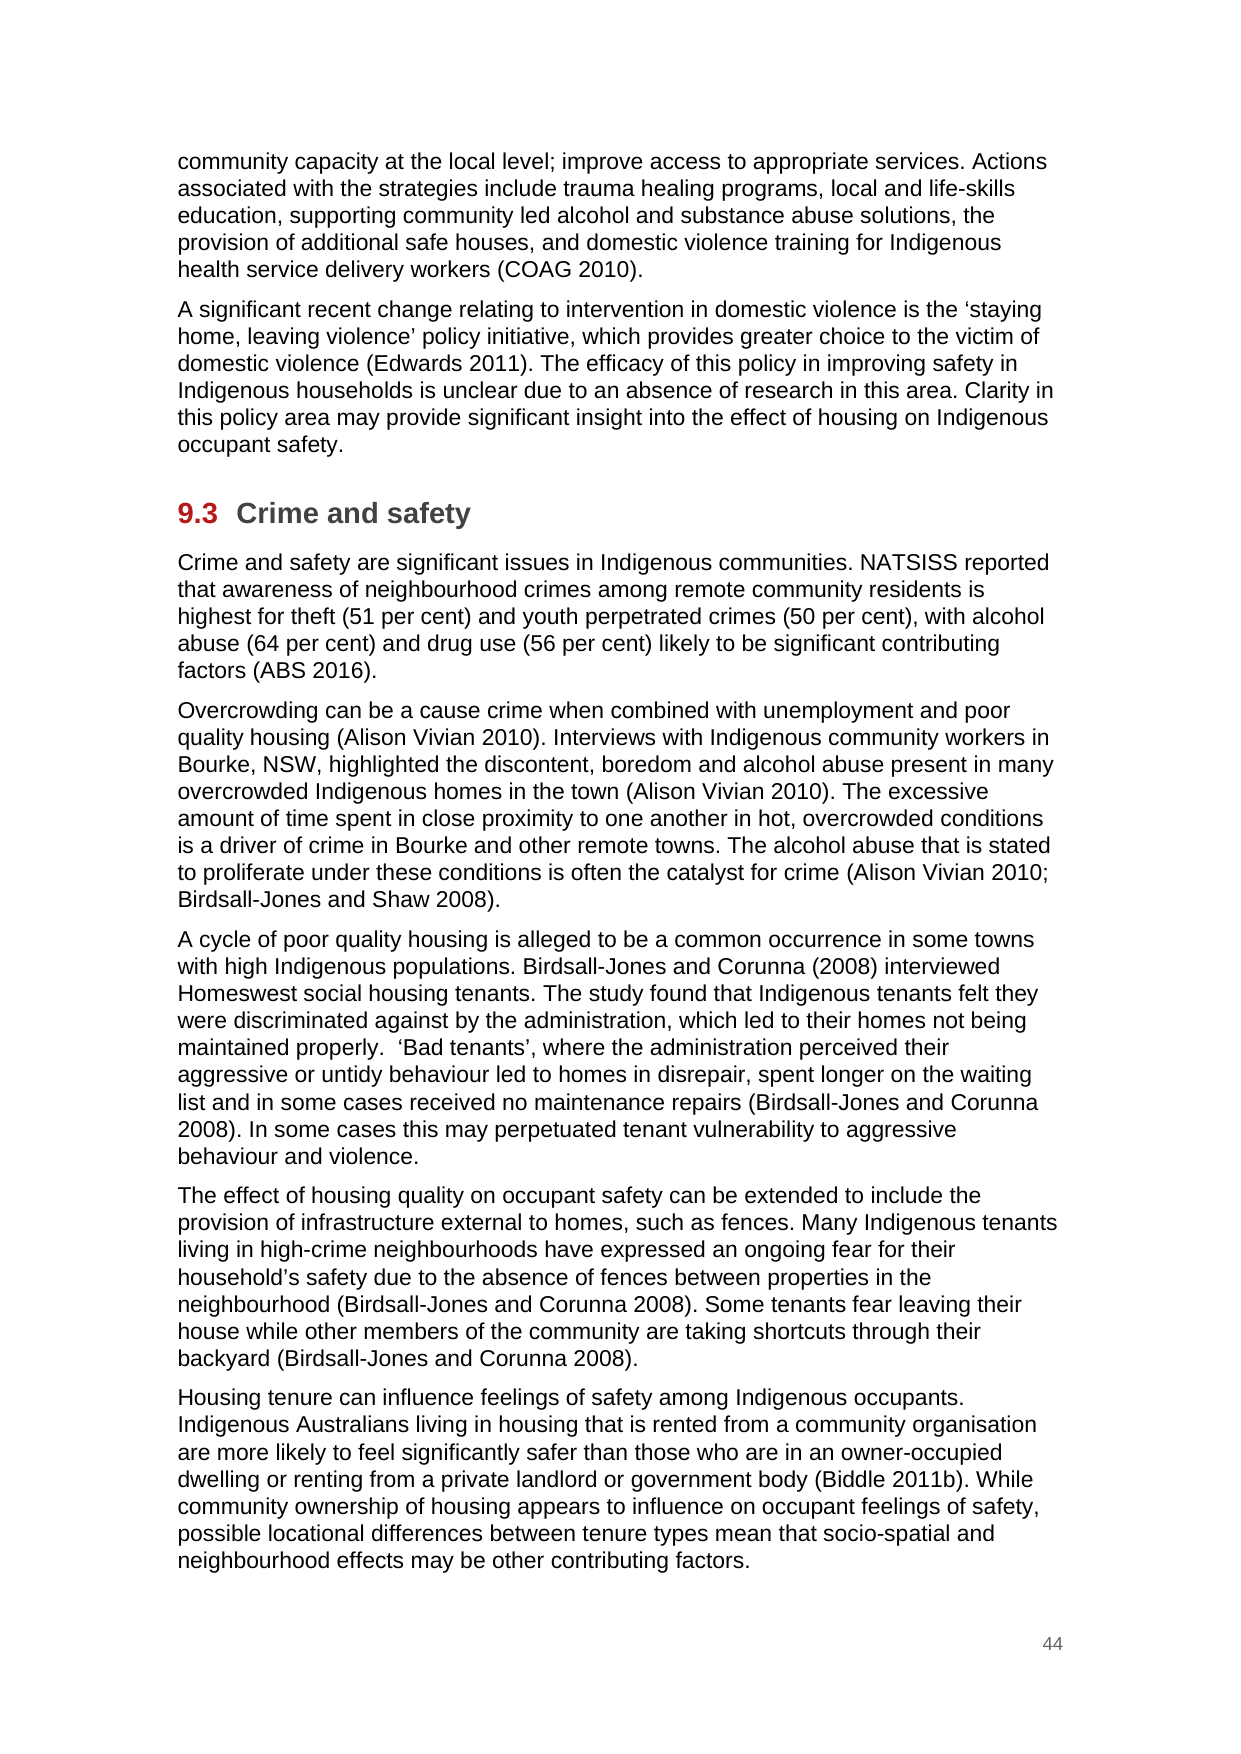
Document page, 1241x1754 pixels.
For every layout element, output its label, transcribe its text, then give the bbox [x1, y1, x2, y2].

subtitle Crime and safety [177, 496, 1063, 530]
text The effect of housing quality on occupant safety can be extended to include the provision of infrastructure external to homes, such as fences. Many Indigenous tenants living in high-crime neighbourhoods have expressed an ongoing fear for their household’s safety due to the absence of fences between properties in the neighbourhood (Birdsall-Jones and Corunna 2008). Some tenants fear leaving their house while other members of the community are taking shortcuts through their backyard (Birdsall-Jones and Corunna 2008). [177, 1182, 1063, 1372]
text Crime and safety are significant issues in Indigenous communities. NATSISS reported that awareness of neighbourhood crimes among remote community residents is highest for theft (51 per cent) and youth perpetrated crimes (50 per cent), with alcohol abuse (64 per cent) and drug use (56 per cent) likely to be significant contributing factors (ABS 2016). [177, 549, 1063, 684]
text Overcrowding can be a cause crime when combined with unemployment and poor quality housing (Alison Vivian 2010). Interviews with Indigenous community workers in Bourke, NSW, highlighted the discontent, boredom and alcohol abuse present in many overcrowded Indigenous homes in the town (Alison Vivian 2010). The excessive amount of time spent in close proximity to one another in hot, overcrowded conditions is a driver of crime in Bourke and other remote towns. The alcohol abuse that is stated to proliferate under these conditions is often the catalyst for crime (Alison Vivian 2010; Birdsall-Jones and Shaw 2008). [177, 697, 1063, 913]
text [177, 148, 1063, 283]
text A significant recent change relating to intervention in domestic violence is the ‘staying home, leaving violence’ policy initiative, which provides greater choice to the victim of domestic violence (Edwards 2011). The efficacy of this policy in improving safety in Indigenous households is unclear due to an absence of research in this area. Clarity in this policy area may provide significant insight into the effect of housing on Indigenous occupant safety. [177, 296, 1063, 458]
text A cycle of poor quality housing is alleged to be a common occurrence in some towns with high Indigenous populations. Birdsall-Jones and Corunna (2008) interviewed Homeswest social housing tenants. The study found that Indigenous tenants felt they were discriminated against by the administration, which led to their homes not being maintained properly. ‘Bad tenants’, where the administration perceived their aggressive or untidy behaviour led to homes in disrepair, spent longer on the waiting list and in some cases received no maintenance repairs (Birdsall-Jones and Corunna 2008). In some cases this may perpetuated tenant vulnerability to aggressive behaviour and violence. [177, 926, 1063, 1169]
text Housing tenure can influence feelings of safety among Indigenous occupants. Indigenous Australians living in housing that is rented from a community organisation are more likely to feel significantly safer than those who are in an owner-occupied dwelling or renting from a private landlord or government body (Biddle 2011b). While community ownership of housing appears to influence on occupant feelings of safety, possible locational differences between tenure types mean that socio-spatial and neighbourhood effects may be other contributing factors. [177, 1384, 1063, 1574]
